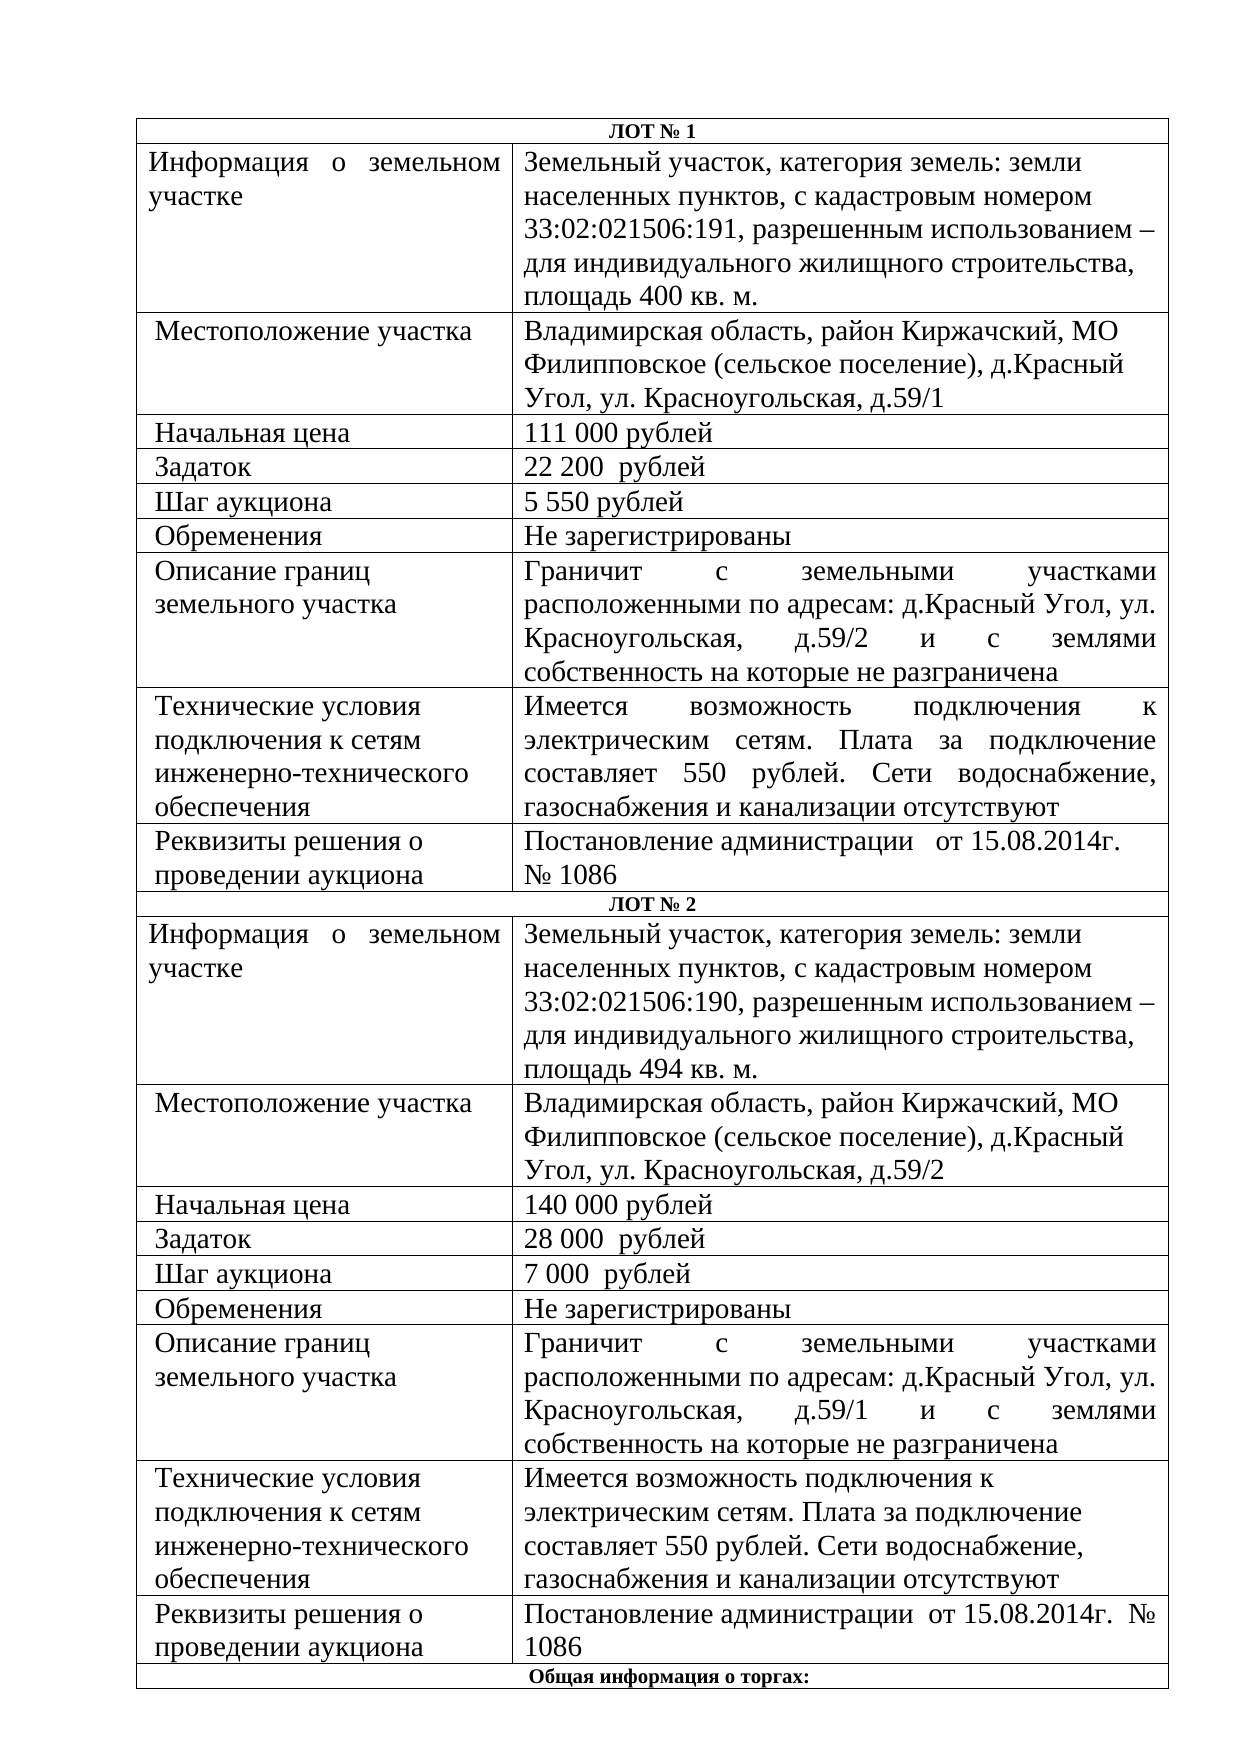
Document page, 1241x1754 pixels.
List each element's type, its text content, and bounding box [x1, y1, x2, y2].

table_cell Не зарегистрированы [513, 519, 1168, 552]
table_cell Владимирская область, район Киржачский, МО Филипповское (сельское поселение), д.Красный Угол, ул. Красноугольская, д.59/2 [513, 1085, 1168, 1186]
table_cell Реквизиты решения о проведении аукциона [137, 1596, 512, 1663]
table_cell Земельный участок, категория земель: земли населенных пунктов, с кадастровым номером 33:02:021506:191, разрешенным использованием – для индивидуального жилищного строительства, площадь 400 кв. м. [513, 144, 1168, 312]
table_cell Начальная цена [137, 415, 512, 448]
table_cell Не зарегистрированы [513, 1291, 1168, 1324]
table_cell Начальная цена [137, 1187, 512, 1221]
table_cell 22 200 рублей [513, 449, 1168, 483]
table_cell 111 000 рублей [513, 415, 1168, 448]
table_cell Шаг аукциона [137, 1256, 512, 1290]
table_cell Граничит с земельными участками расположенными по адресам: д.Красный Угол, ул. Красноугольская, д.59/2 и с землями собственность на которые не разграничена [513, 553, 1168, 687]
table_cell Задаток [137, 449, 512, 483]
table_cell Земельный участок, категория земель: земли населенных пунктов, с кадастровым номером 33:02:021506:190, разрешенным использованием – для индивидуального жилищного строительства, площадь 494 кв. м. [513, 917, 1168, 1084]
table_cell Обременения [137, 1291, 512, 1324]
table_cell ЛОТ № 2 [137, 892, 1168, 916]
table_cell Общая информация о торгах: [137, 1664, 1168, 1688]
table_cell 7 000 рублей [513, 1256, 1168, 1290]
table_cell Описание границ земельного участка [137, 1325, 512, 1459]
table_cell Граничит с земельными участками расположенными по адресам: д.Красный Угол, ул. Красноугольская, д.59/1 и с землями собственность на которые не разграничена [513, 1325, 1168, 1459]
table_cell 28 000 рублей [513, 1222, 1168, 1255]
table_cell Технические условия подключения к сетям инженерно-технического обеспечения [137, 688, 512, 822]
table_cell Информация о земельном участке [137, 144, 512, 312]
table_cell Имеется возможность подключения к электрическим сетям. Плата за подключение составляет 550 рублей. Сети водоснабжение, газоснабжения и канализации отсутствуют [513, 688, 1168, 822]
table_cell Имеется возможность подключения к электрическим сетям. Плата за подключение составляет 550 рублей. Сети водоснабжение, газоснабжения и канализации отсутствуют [513, 1461, 1168, 1595]
table_cell Шаг аукциона [137, 484, 512, 517]
table_cell Обременения [137, 519, 512, 552]
table_cell Постановление администрации от 15.08.2014г. № 1086 [513, 1596, 1168, 1663]
table_header ЛОТ № 1 [137, 119, 1168, 143]
table_cell Местоположение участка [137, 1085, 512, 1186]
table_cell Описание границ земельного участка [137, 553, 512, 687]
table_cell Технические условия подключения к сетям инженерно-технического обеспечения [137, 1461, 512, 1595]
table_cell Информация о земельном участке [137, 917, 512, 1084]
table_cell Реквизиты решения о проведении аукциона [137, 824, 512, 891]
table_cell Владимирская область, район Киржачский, МО Филипповское (сельское поселение), д.Красный Угол, ул. Красноугольская, д.59/1 [513, 313, 1168, 414]
table_cell Задаток [137, 1222, 512, 1255]
table_cell Местоположение участка [137, 313, 512, 414]
table_cell Постановление администрации от 15.08.2014г. № 1086 [513, 824, 1168, 891]
table_cell 5 550 рублей [513, 484, 1168, 517]
table_cell 140 000 рублей [513, 1187, 1168, 1221]
